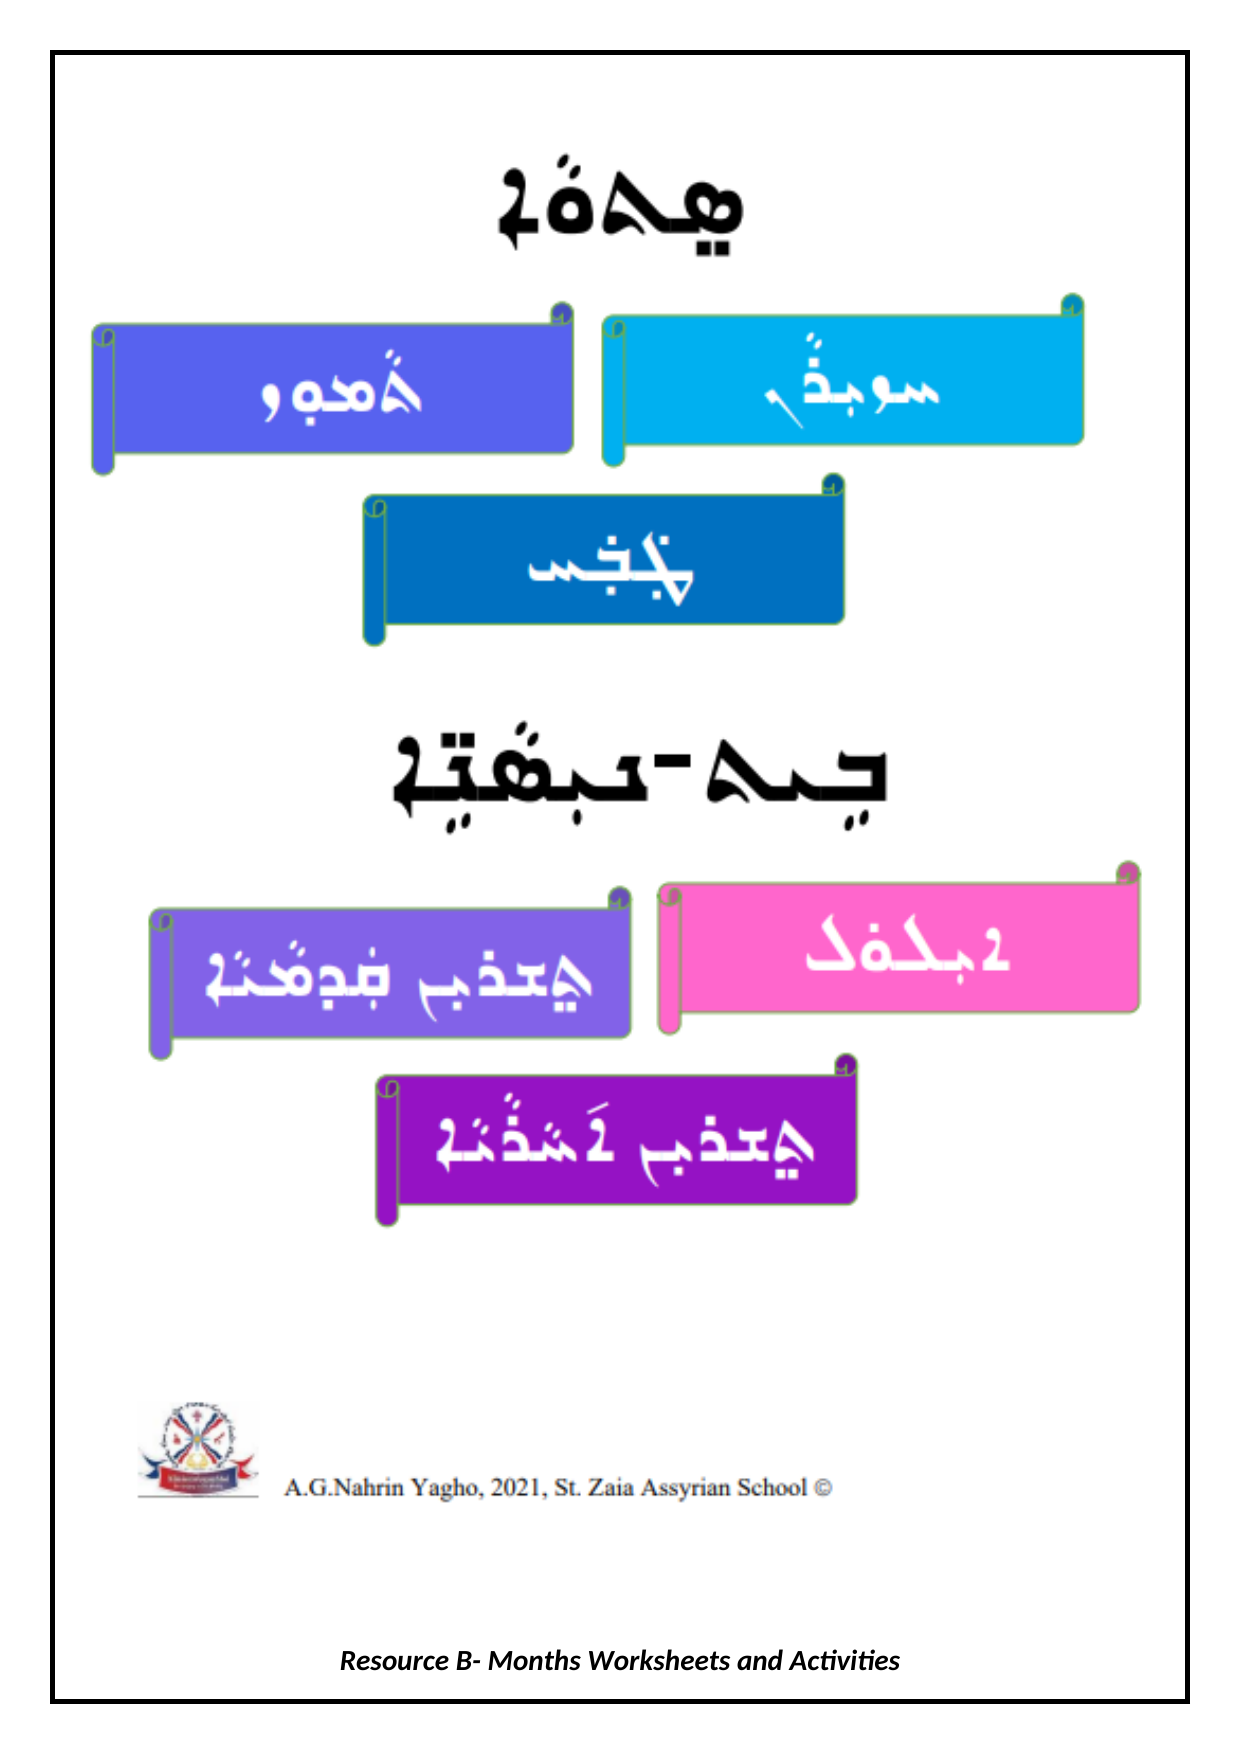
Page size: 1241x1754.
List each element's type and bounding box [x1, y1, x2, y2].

picture [75, 145, 1155, 1542]
text [75, 1642, 1165, 1678]
